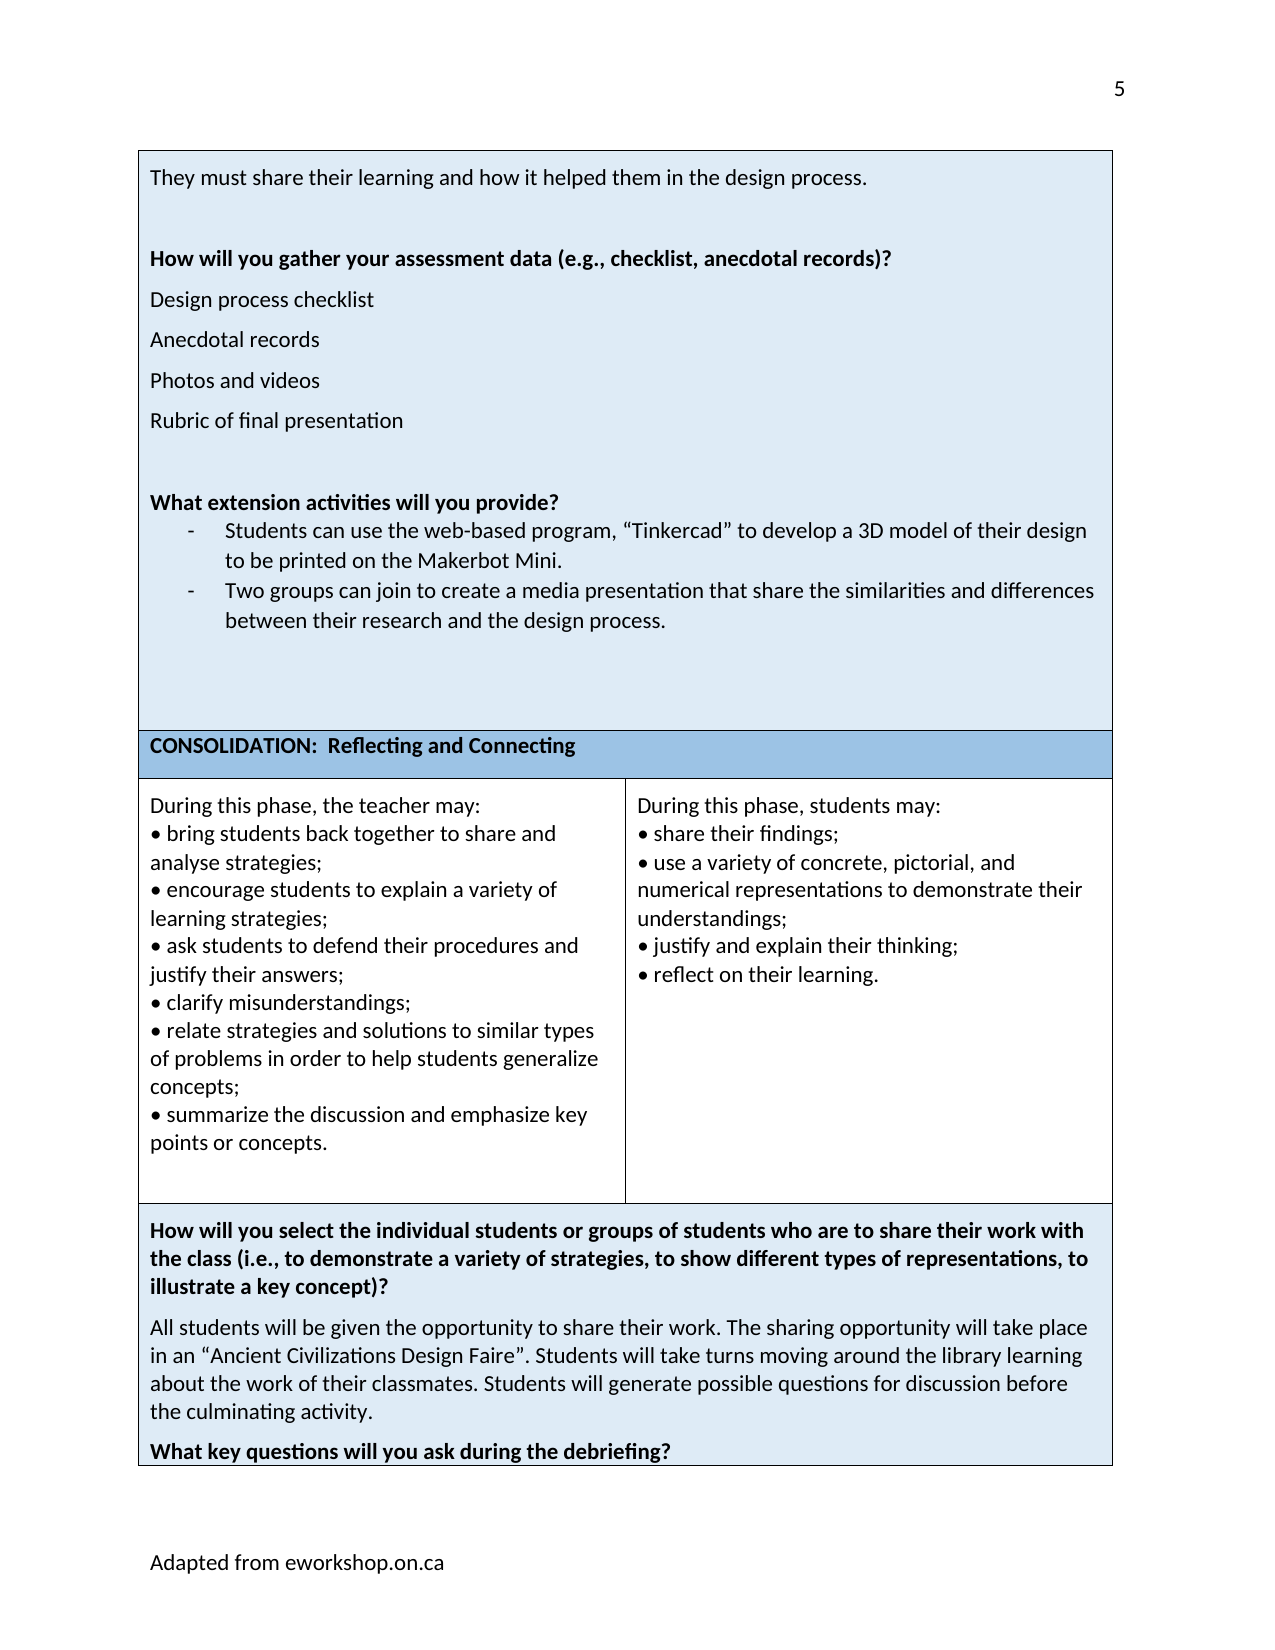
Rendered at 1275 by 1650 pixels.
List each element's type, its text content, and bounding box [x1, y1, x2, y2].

table_cell During this phase, students may: • share their findings; • use a variety of concrete, pictorial, and numerical representations to demonstrate their understandings; • justify and explain their thinking; • reflect on their learning. [626, 779, 1112, 1203]
table_cell CONSOLIDATION: Reflecting and Connecting [139, 731, 1112, 778]
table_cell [139, 1204, 1112, 1465]
table_cell During this phase, the teacher may: • bring students back together to share and analyse strategies; • encourage students to explain a variety of learning strategies; • ask students to defend their procedures and justify their answers; • clarify misunderstandings; • relate strategies and solutions to similar types of problems in order to help students generalize concepts; • summarize the discussion and emphasize key points or concepts. [139, 779, 625, 1203]
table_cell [139, 151, 1112, 730]
